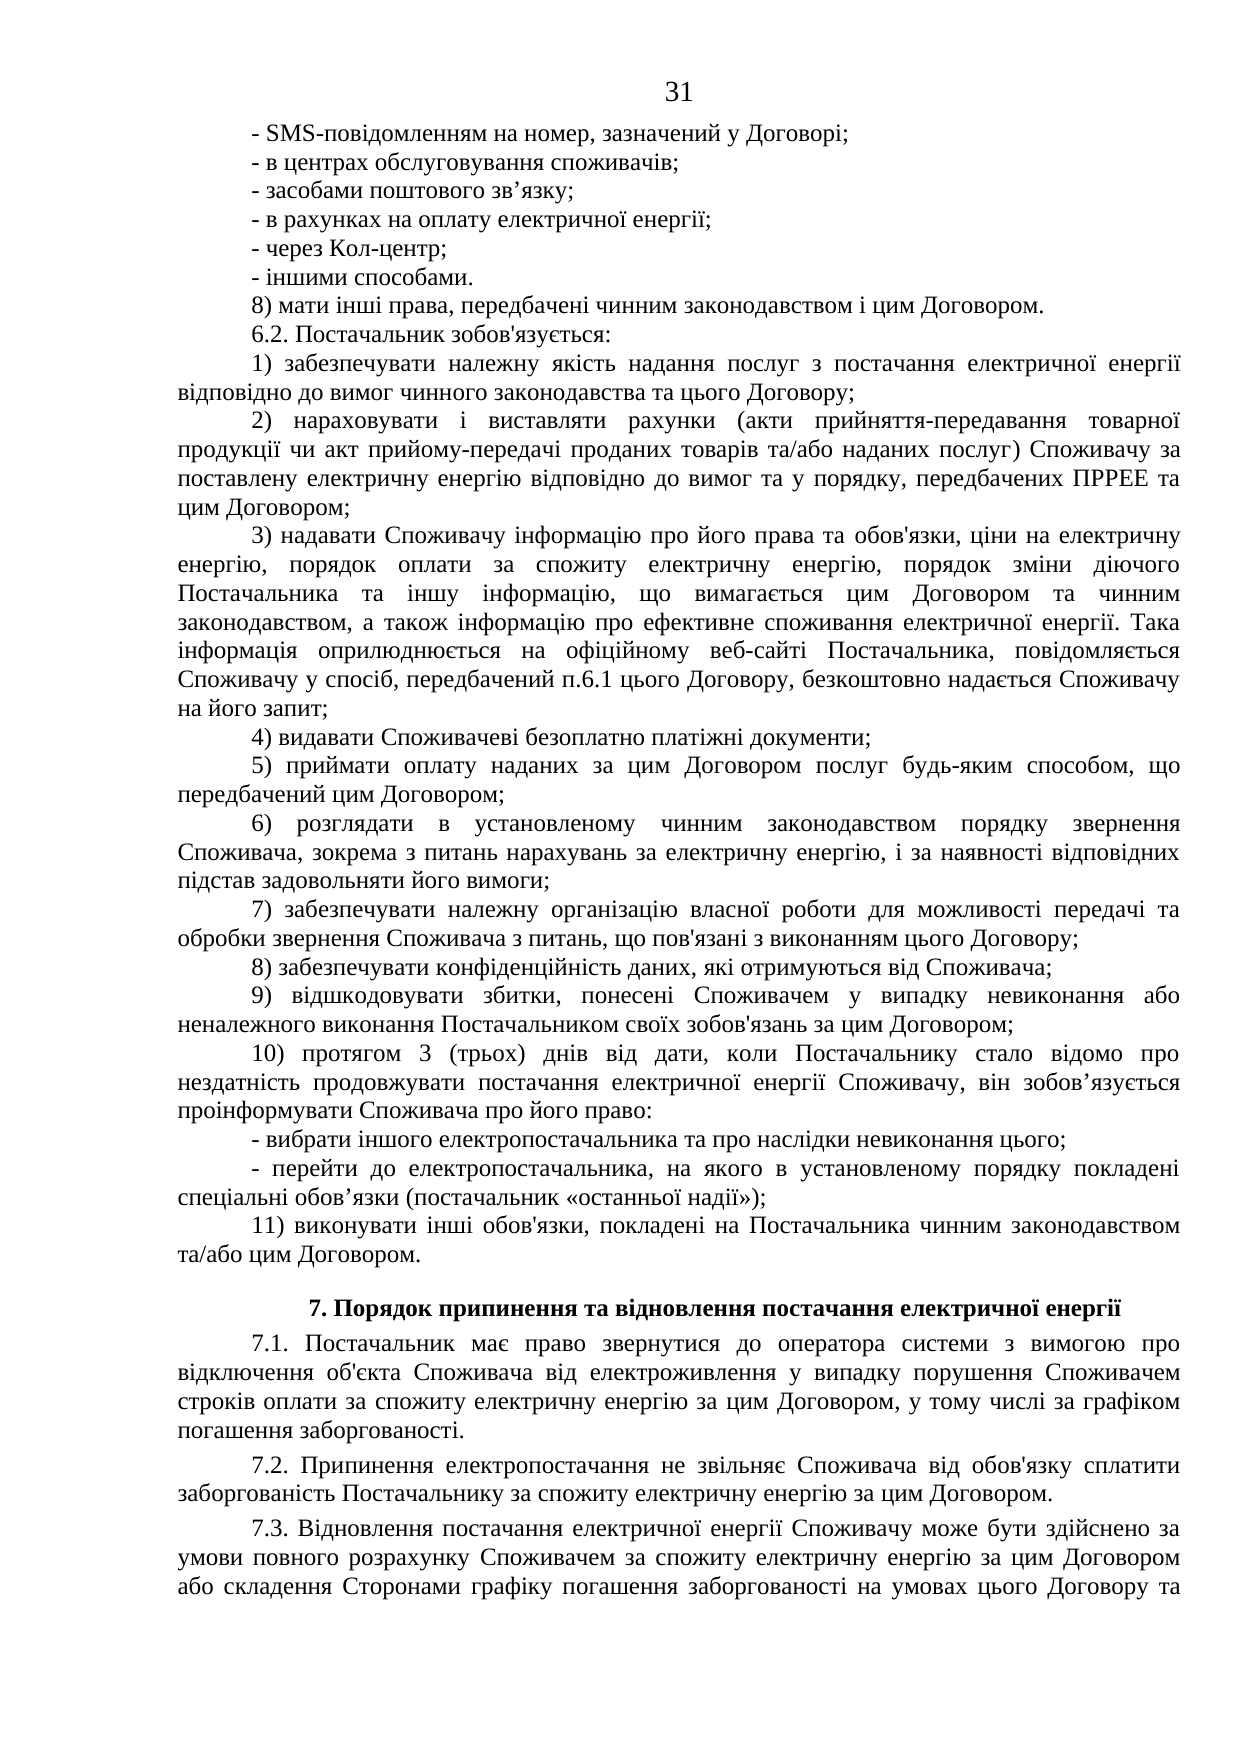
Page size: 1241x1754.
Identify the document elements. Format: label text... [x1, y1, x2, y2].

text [177, 1513, 1181, 1600]
text 7. Порядок припинення та відновлення постачання електричної енергії [177, 1293, 1181, 1322]
text 2) нараховувати і виставляти рахунки (акти прийняття-передавання товарної продукції чи акт прийому-передачі проданих товарів та/або наданих послуг) Споживачу за поставлену електричну енергію відповідно до вимог та у порядку, передбачених ПРРЕЕ та цим Договором; [177, 406, 1181, 521]
text 7.1. Постачальник має право звернутися до оператора системи з вимогою про відключення об'єкта Споживача від електроживлення у випадку порушення Споживачем строків оплати за спожиту електричну енергію за цим Договором, у тому числі за графіком погашення заборгованості. [177, 1328, 1181, 1443]
text 9) відшкодовувати збитки, понесені Споживачем у випадку невиконання або неналежного виконання Постачальником своїх зобов'язань за цим Договором; [177, 981, 1181, 1038]
text 8) мати інші права, передбачені чинним законодавством і цим Договором. [177, 291, 1181, 319]
text 3) надавати Споживачу інформацію про його права та обов'язки, ціни на електричну енергію, порядок оплати за спожиту електричну енергію, порядок зміни діючого Постачальника та іншу інформацію, що вимагається цим Договором та чинним законодавством, а також інформацію про ефективне споживання електричної енергії. Така інформація оприлюднюється на офіційному веб-сайті Постачальника, повідомляється Споживачу у спосіб, передбачений п.6.1 цього Договору, безкоштовно надається Споживачу на його запит; [177, 521, 1181, 722]
text - через Кол-центр; [177, 233, 1181, 262]
text 7) забезпечувати належну організацію власної роботи для можливості передачі та обробки звернення Споживача з питань, що пов'язані з виконанням цього Договору; [177, 894, 1181, 952]
text 5) приймати оплату наданих за цим Договором послуг будь-яким способом, що передбачений цим Договором; [177, 751, 1181, 808]
text - засобами поштового зв’язку; [177, 176, 1181, 204]
text - перейти до електропостачальника, на якого в установленому порядку покладені спеціальні обов’язки (постачальник «останньої надії»); [177, 1153, 1181, 1211]
text 10) протягом 3 (трьох) днів від дати, коли Постачальнику стало відомо про нездатність продовжувати постачання електричної енергії Споживачу, він зобов’язується проінформувати Споживача про його право: [177, 1038, 1181, 1124]
text - в центрах обслуговування споживачів; [177, 147, 1181, 176]
text - іншими способами. [177, 262, 1181, 291]
text - SMS-повідомленням на номер, зазначений у Договорі; [177, 118, 1181, 147]
text 8) забезпечувати конфіденційність даних, які отримуються від Споживача; [177, 952, 1181, 981]
text 7.2. Припинення електропостачання не звільняє Споживача від обов'язку сплатити заборгованість Постачальнику за спожиту електричну енергію за цим Договором. [177, 1450, 1181, 1507]
text - вибрати іншого електропостачальника та про наслідки невиконання цього; [177, 1124, 1181, 1153]
text 6) розглядати в установленому чинним законодавством порядку звернення Споживача, зокрема з питань нарахувань за електричну енергію, і за наявності відповідних підстав задовольняти його вимоги; [177, 808, 1181, 894]
text 1) забезпечувати належну якість надання послуг з постачання електричної енергії відповідно до вимог чинного законодавства та цього Договору; [177, 348, 1181, 406]
text 4) видавати Споживачеві безоплатно платіжні документи; [177, 722, 1181, 751]
text 6.2. Постачальник зобов'язується: [177, 319, 1181, 348]
text - в рахунках на оплату електричної енергії; [177, 204, 1181, 233]
text 11) виконувати інші обов'язки, покладені на Постачальника чинним законодавством та/або цим Договором. [177, 1211, 1181, 1268]
